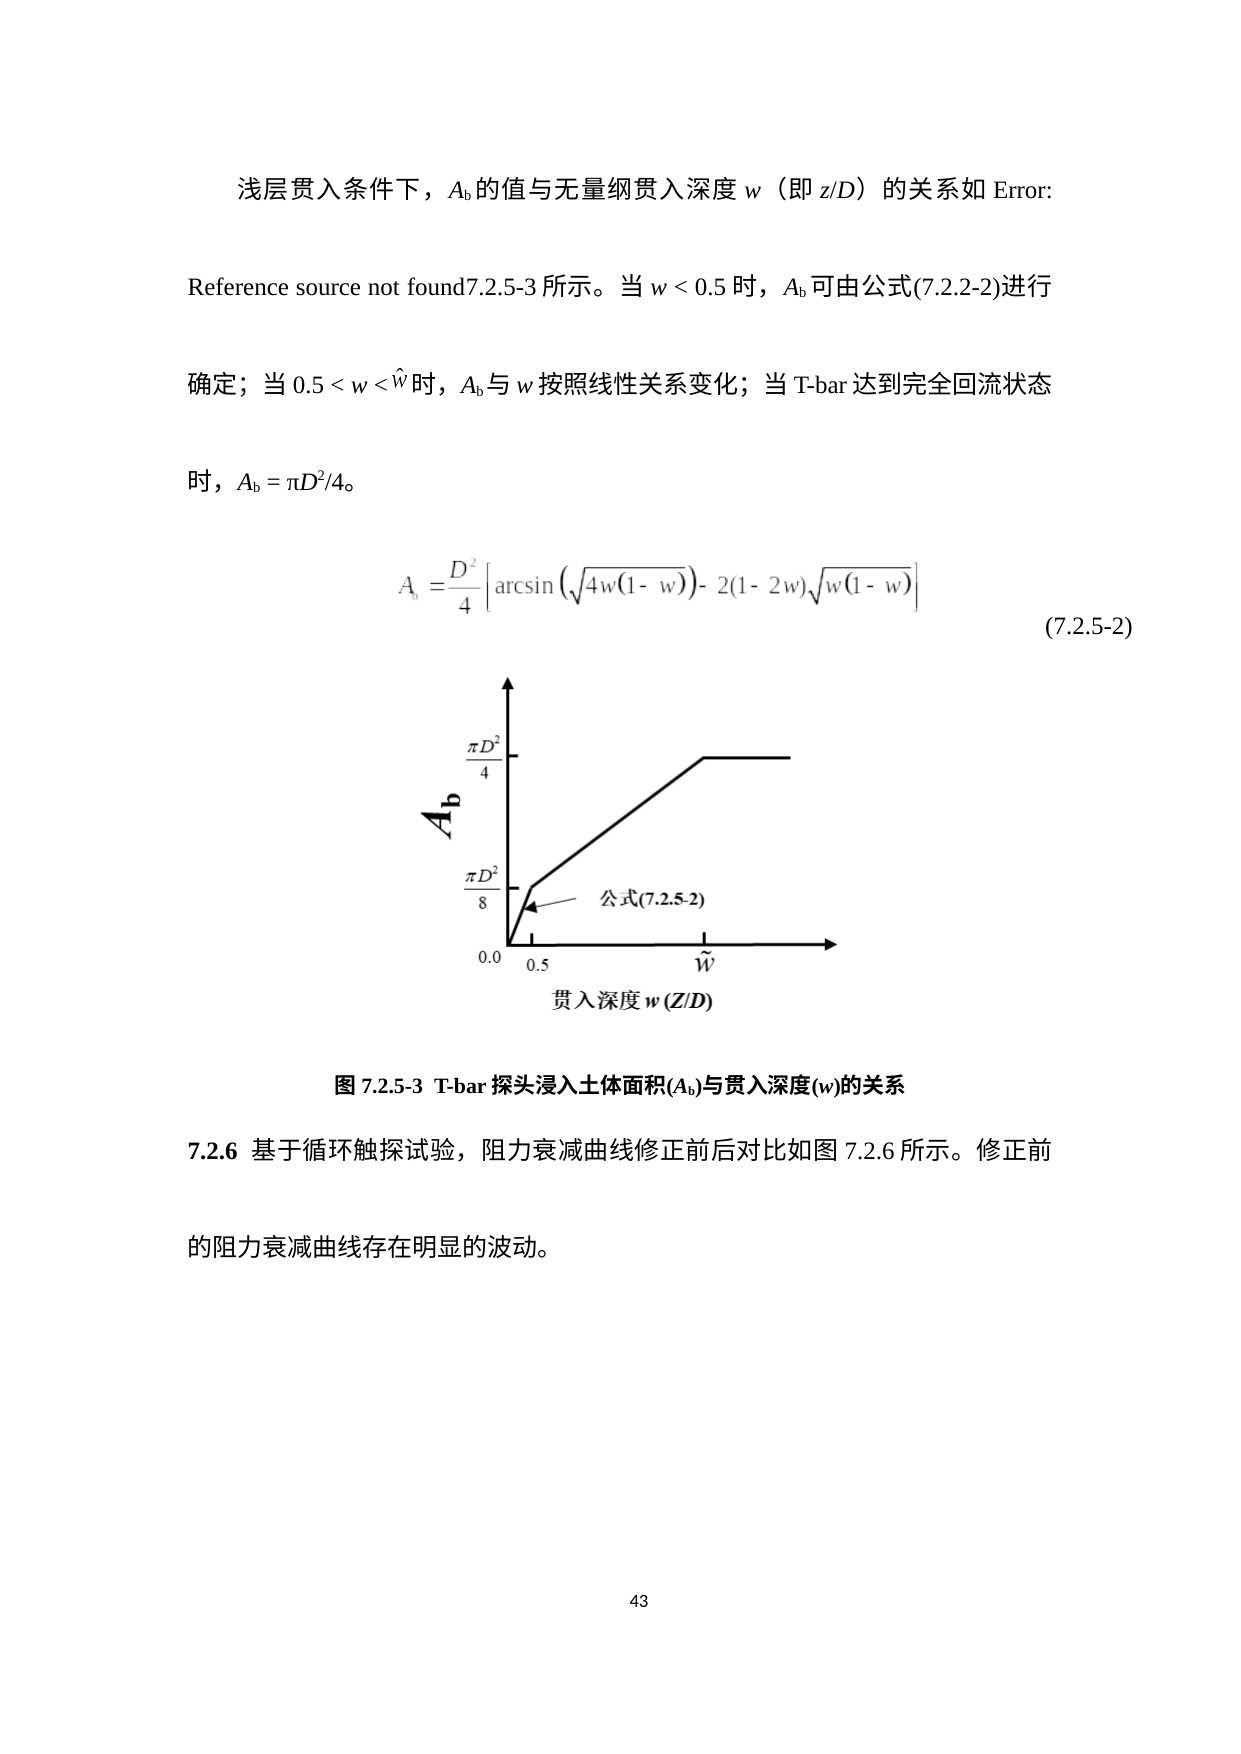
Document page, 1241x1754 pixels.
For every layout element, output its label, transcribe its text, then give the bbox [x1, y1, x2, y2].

text 7.2.6 基于循环触探试验，阻力衰减曲线修正前后对比如图7.2.6所示。修正前的阻力衰减曲线存在明显的波动。 [187, 1116, 1053, 1278]
text (7.2.5-2) [200, 547, 1053, 644]
picture [390, 670, 850, 1029]
text 图 7.2.5-3 T-bar探头浸入土体面积(Ab)与贯入深度(w)的关系 [187, 1068, 1053, 1100]
